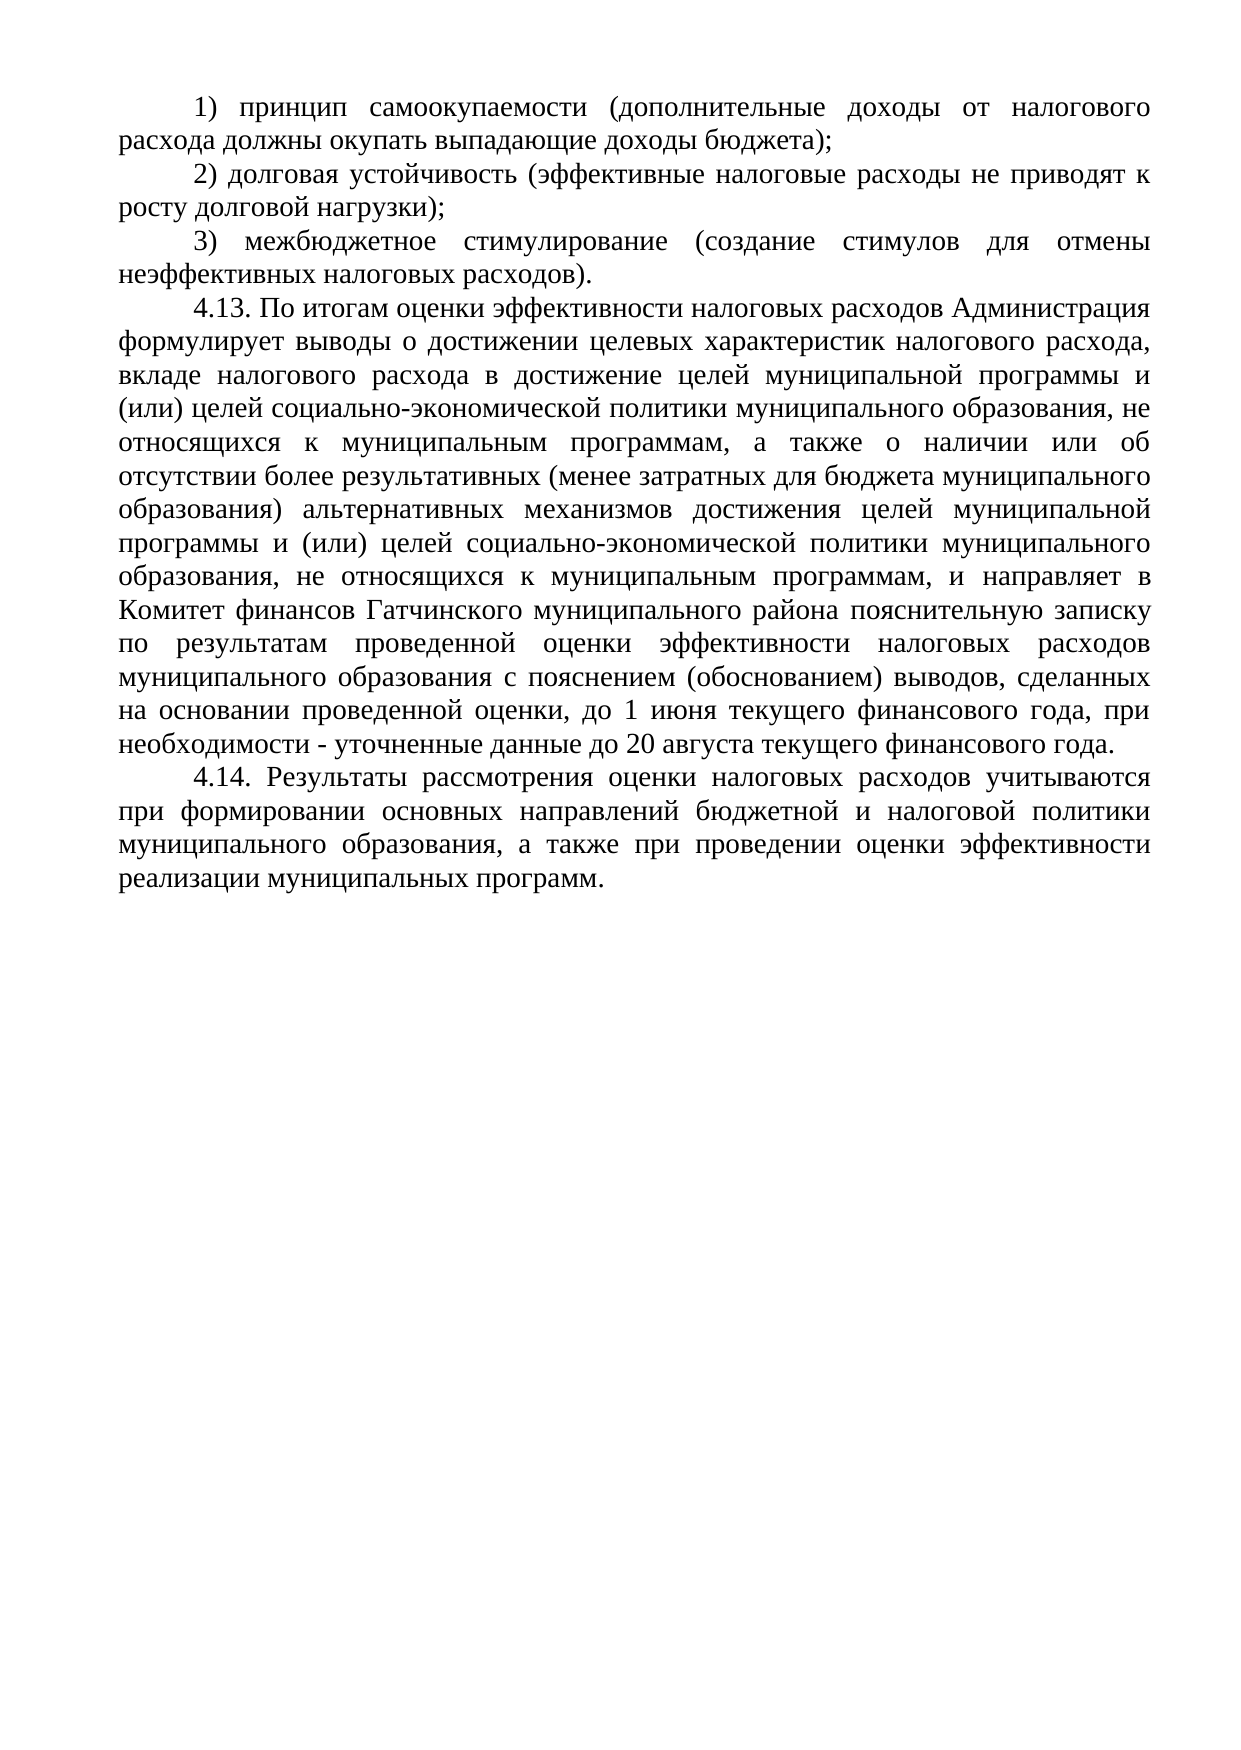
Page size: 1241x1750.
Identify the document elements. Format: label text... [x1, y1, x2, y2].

text 1) принцип самоокупаемости (дополнительные доходы от налогового расхода должны окупать выпадающие доходы бюджета); [118, 89, 1152, 156]
text 4.13. По итогам оценки эффективности налоговых расходов Администрация формулирует выводы о достижении целевых характеристик налогового расхода, вкладе налогового расхода в достижение целей муниципальной программы и (или) целей социально-экономической политики муниципального образования, не относящихся к муниципальным программам, а также о наличии или об отсутствии более результативных (менее затратных для бюджета муниципального образования) альтернативных механизмов достижения целей муниципальной программы и (или) целей социально-экономической политики муниципального образования, не относящихся к муниципальным программам, и направляет в Комитет финансов Гатчинского муниципального района пояснительную записку по результатам проведенной оценки эффективности налоговых расходов муниципального образования с пояснением (обоснованием) выводов, сделанных на основании проведенной оценки, до 1 июня текущего финансового года, при необходимости - уточненные данные до 20 августа текущего финансового года. [118, 290, 1152, 759]
text 2) долговая устойчивость (эффективные налоговые расходы не приводят к росту долговой нагрузки); [118, 156, 1152, 223]
text 3) межбюджетное стимулирование (создание стимулов для отмены неэффективных налоговых расходов). [118, 223, 1152, 290]
text 4.14. Результаты рассмотрения оценки налоговых расходов учитываются при формировании основных направлений бюджетной и налоговой политики муниципального образования, а также при проведении оценки эффективности реализации муниципальных программ. [118, 759, 1152, 894]
